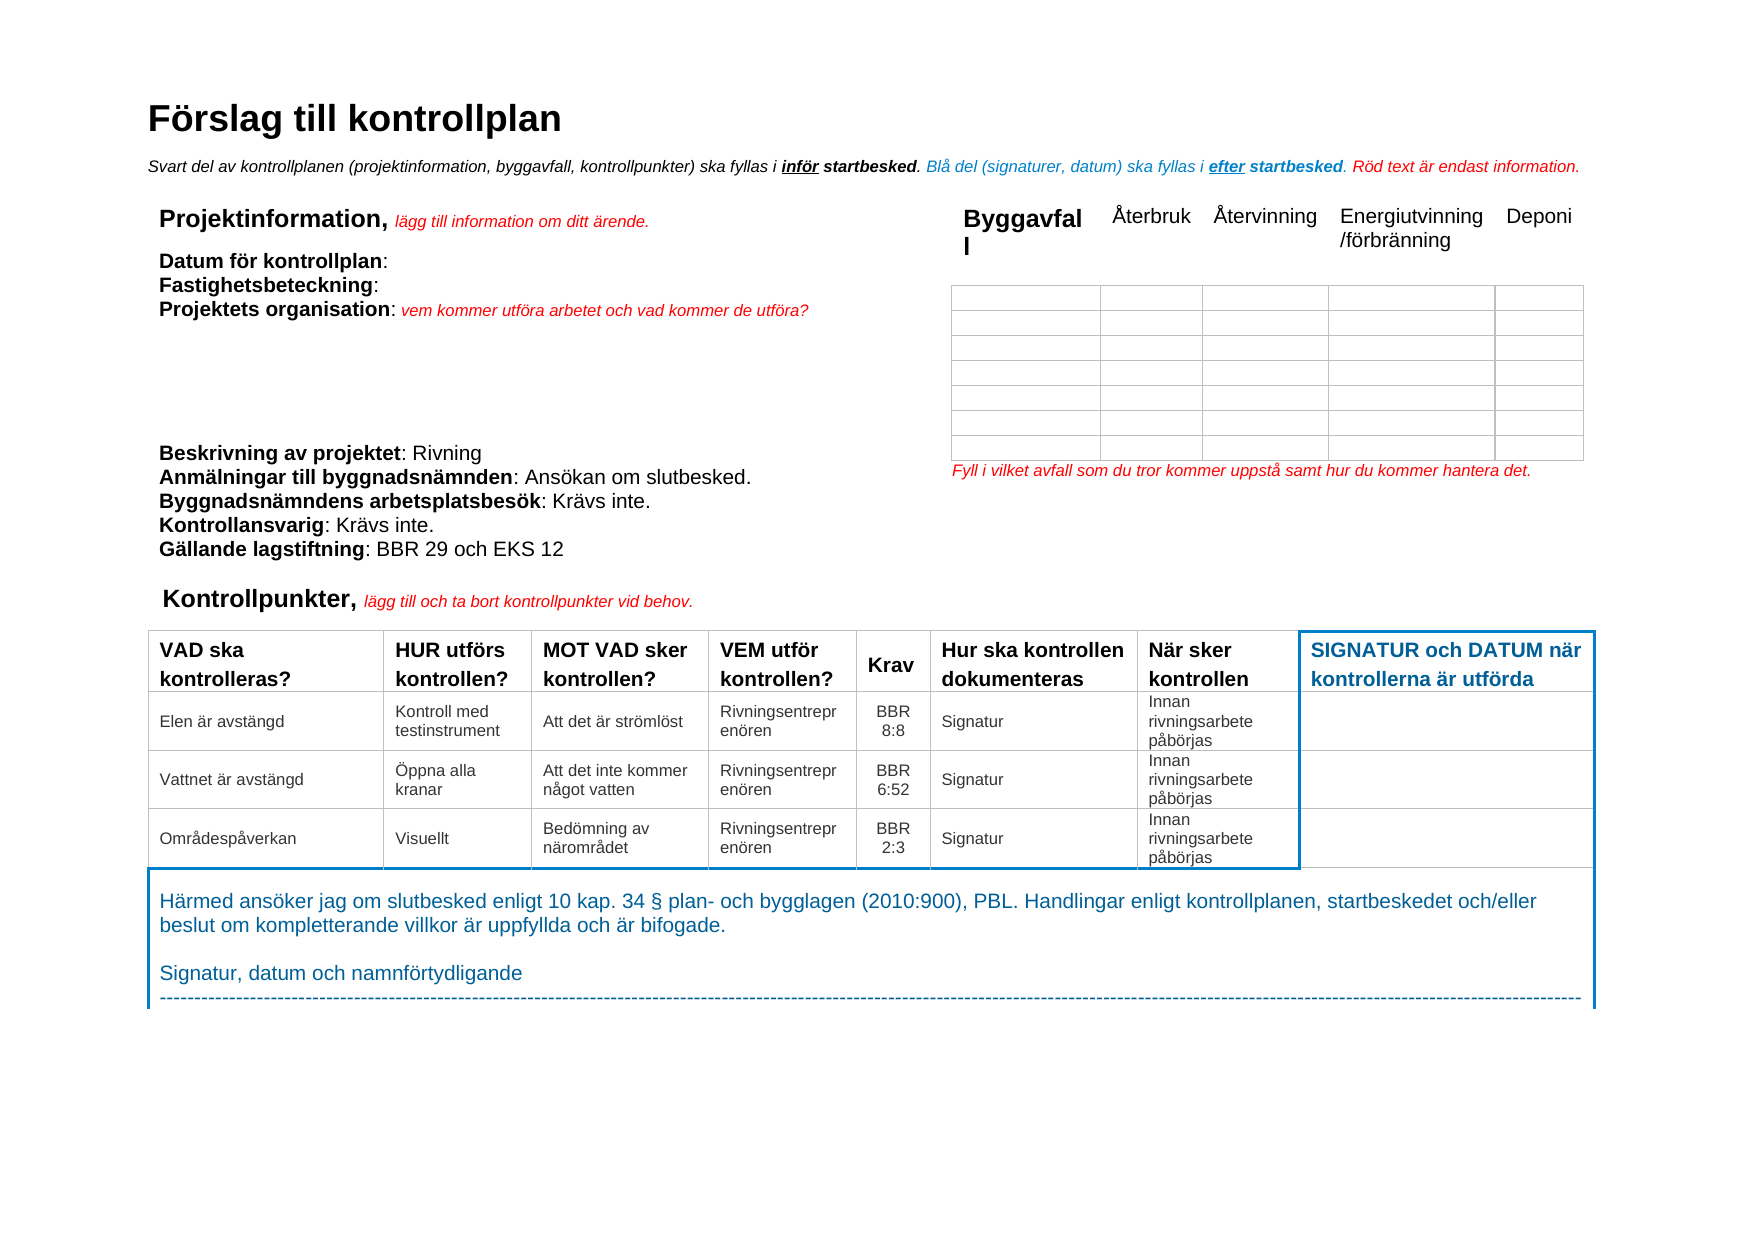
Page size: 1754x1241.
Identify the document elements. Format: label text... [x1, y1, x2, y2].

table_cell Rivningsentreprenören [709, 809, 856, 867]
table_header MOT VAD sker kontrollen? [532, 631, 708, 691]
table_cell Öppna alla kranar [384, 751, 531, 808]
table_header SIGNATUR och DATUM när kontrollerna är utförda [1301, 633, 1593, 691]
table_cell Signatur [931, 809, 1137, 867]
table_cell Innan rivningsarbete påbörjas [1138, 751, 1298, 808]
table_cell Rivningsentreprenören [709, 692, 856, 750]
table_header Projektinformation, lägg till information om ditt ärende. Datum för kontrollplan: Fastighetsbeteckning: Projektets organisation: vem kommer utföra arbetet och vad kommer de utföra? Beskrivning av projektet: Rivning Anmälningar till byggnadsnämnden: Ansökan om slutbesked. Byggnadsnämndens arbetsplatsbesök: Krävs inte. Kontrollansvarig: Krävs inte. Gällande lagstiftning: BBR 29 och EKS 12 [148, 204, 941, 584]
table_cell BBR 8:8 [857, 692, 930, 750]
table_cell BBR 6:52 [857, 751, 930, 808]
table_cell [1301, 692, 1593, 750]
table_header Fyll i vilket avfall som du tror kommer uppstå samt hur du kommer hantera det. [941, 204, 1595, 584]
table_cell Kontroll med testinstrument [384, 692, 531, 750]
table_cell [1301, 751, 1593, 808]
table_cell Områdespåverkan [149, 809, 383, 867]
table_cell Elen är avstängd [149, 692, 383, 750]
table_cell Rivningsentreprenören [709, 751, 856, 808]
table_cell Innan rivningsarbete påbörjas [1138, 809, 1298, 867]
table_header HUR utförs kontrollen? [384, 631, 531, 691]
table_cell Härmed ansöker jag om slutbesked enligt 10 kap. 34 § plan- och bygglagen (2010:900), PBL. Handlingar enligt kontrollplanen, startbeskedet och/eller beslut om kompletterande villkor är uppfyllda och är bifogade. Signatur, datum och namnförtydligande ------------------------------------------------------------------------------------------------------------------------------------------------------------------------------------------------------------- [150, 868, 1593, 1009]
table_cell Vattnet är avstängd [149, 751, 383, 808]
table_header VAD ska kontrolleras? [149, 631, 383, 691]
table_cell Visuellt [384, 809, 531, 867]
table_cell Att det inte kommer något vatten [532, 751, 708, 808]
table_header Krav [857, 631, 930, 691]
table_cell Signatur [931, 751, 1137, 808]
table_cell [1301, 809, 1593, 867]
table_cell BBR 2:3 [857, 809, 930, 867]
subtitle Kontrollpunkter, lägg till och ta bort kontrollpunkter vid behov. [162, 584, 1606, 613]
table_cell Bedömning av närområdet [532, 809, 708, 867]
table_header När sker kontrollen [1138, 631, 1298, 691]
table_cell Innan rivningsarbete påbörjas [1138, 692, 1298, 750]
table_header Hur ska kontrollen dokumenteras [931, 631, 1137, 691]
table_cell Signatur [931, 692, 1137, 750]
table_cell Att det är strömlöst [532, 692, 708, 750]
table_header VEM utför kontrollen? [709, 631, 856, 691]
